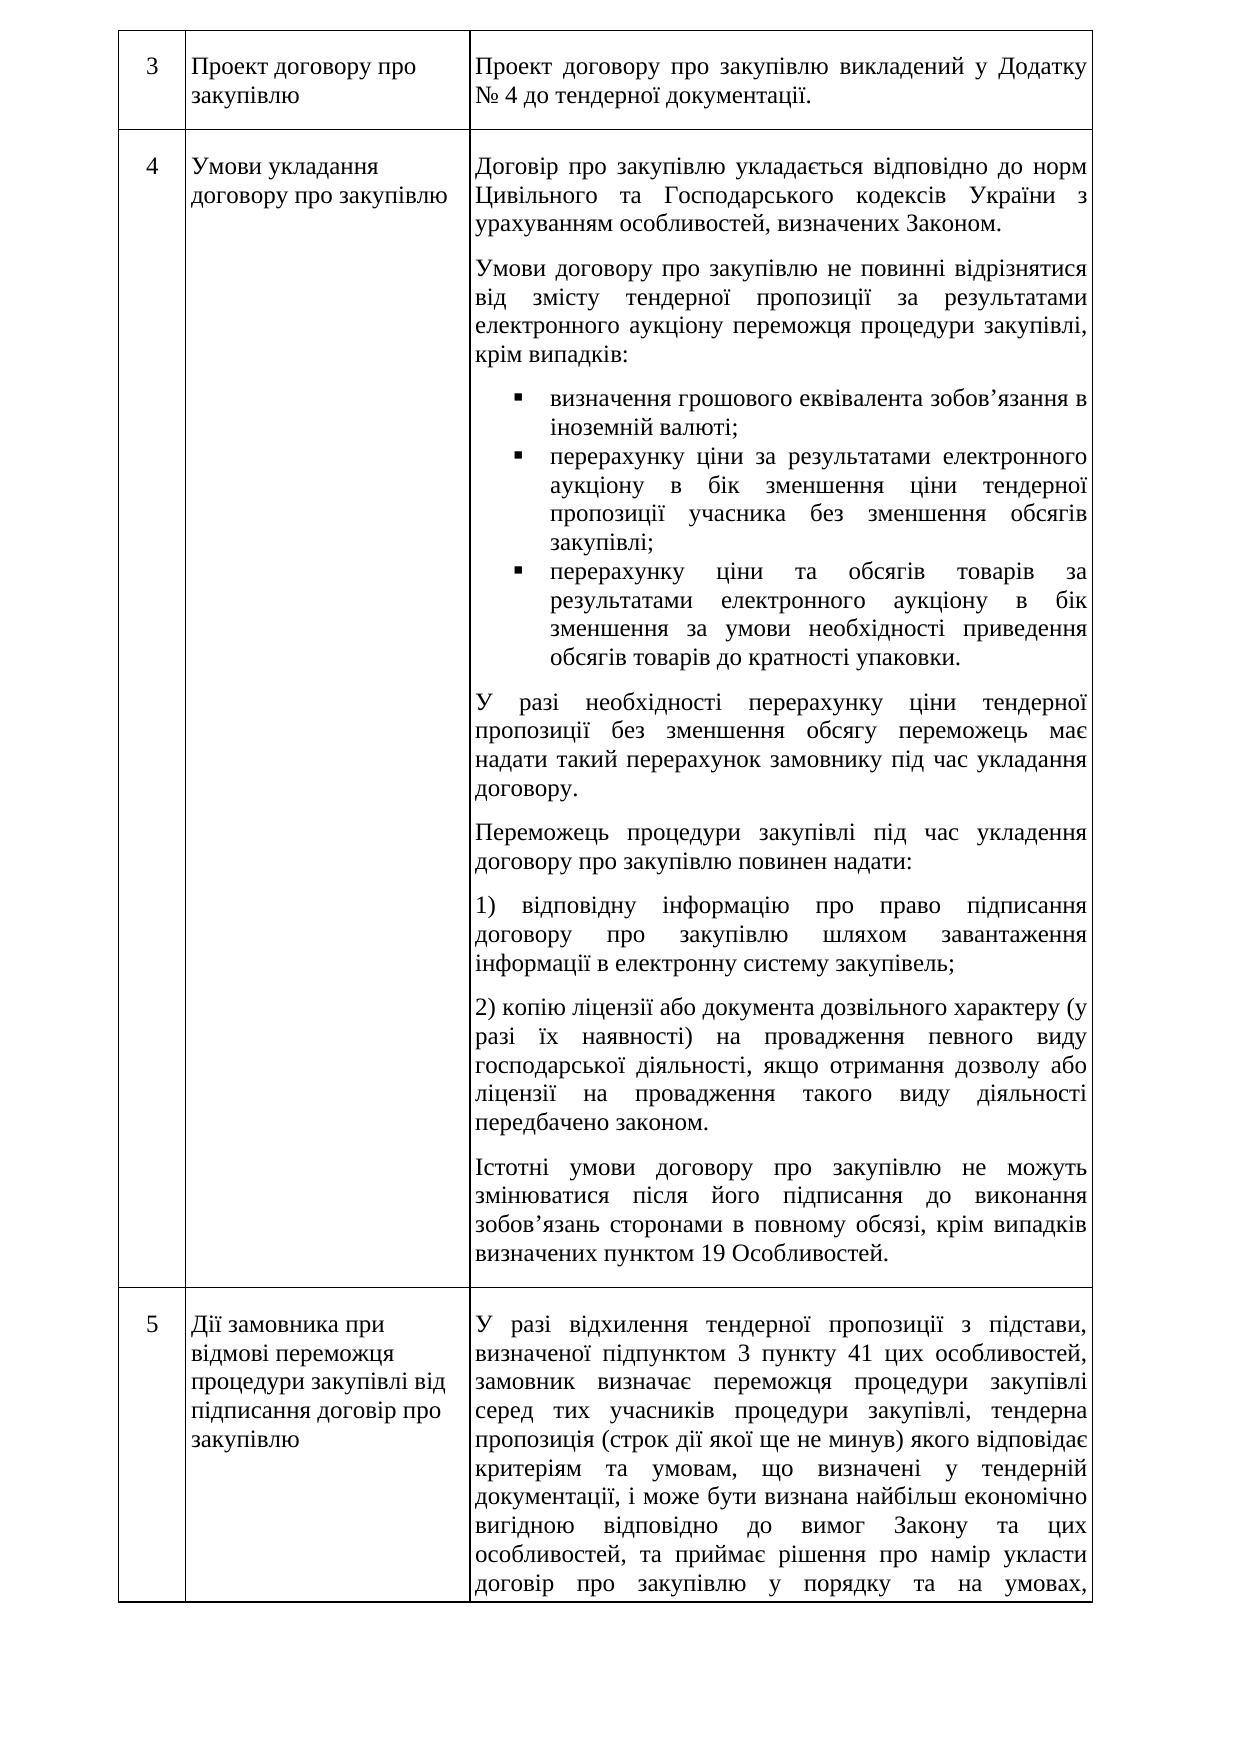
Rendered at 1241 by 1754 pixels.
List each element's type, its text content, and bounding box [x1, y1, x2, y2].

table_cell 3 [119, 31, 185, 129]
table_cell Проект договору про закупівлю [186, 31, 469, 129]
table_cell Проект договору про закупівлю викладений у Додатку № 4 до тендерної документації. [471, 31, 1092, 129]
table_cell Умови укладання договору про закупівлю [186, 130, 469, 1287]
table_cell Договір про закупівлю укладається відповідно до норм Цивільного та Господарського кодексів України з урахуванням особливостей, визначених Законом. Умови договору про закупівлю не повинні відрізнятися від змісту тендерної пропозиції за результатами електронного аукціону переможця процедури закупівлі, крім випадків: визначення грошового еквівалента зобов’язання в іноземній валюті; перерахунку ціни за результатами електронного аукціону в бік зменшення ціни тендерної пропозиції учасника без зменшення обсягів закупівлі; перерахунку ціни та обсягів товарів за результатами електронного аукціону в бік зменшення за умови необхідності приведення обсягів товарів до кратності упаковки. У разі необхідності перерахунку ціни тендерної пропозиції без зменшення обсягу переможець має надати такий перерахунок замовнику під час укладання договору. Переможець процедури закупівлі під час укладення договору про закупівлю повинен надати: 1) відповідну інформацію про право підписання договору про закупівлю шляхом завантаження інформації в електронну систему закупівель; 2) копію ліцензії або документа дозвільного характеру (у разі їх наявності) на провадження певного виду господарської діяльності, якщо отримання дозволу або ліцензії на провадження такого виду діяльності передбачено законом. Істотні умови договору про закупівлю не можуть змінюватися після його підписання до виконання зобов’язань сторонами в повному обсязі, крім випадків визначених пунктом 19 Особливостей. [471, 130, 1092, 1287]
table_cell 4 [119, 130, 185, 1287]
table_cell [186, 1288, 469, 1601]
table_cell 5 [119, 1288, 185, 1601]
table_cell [471, 1288, 1092, 1601]
